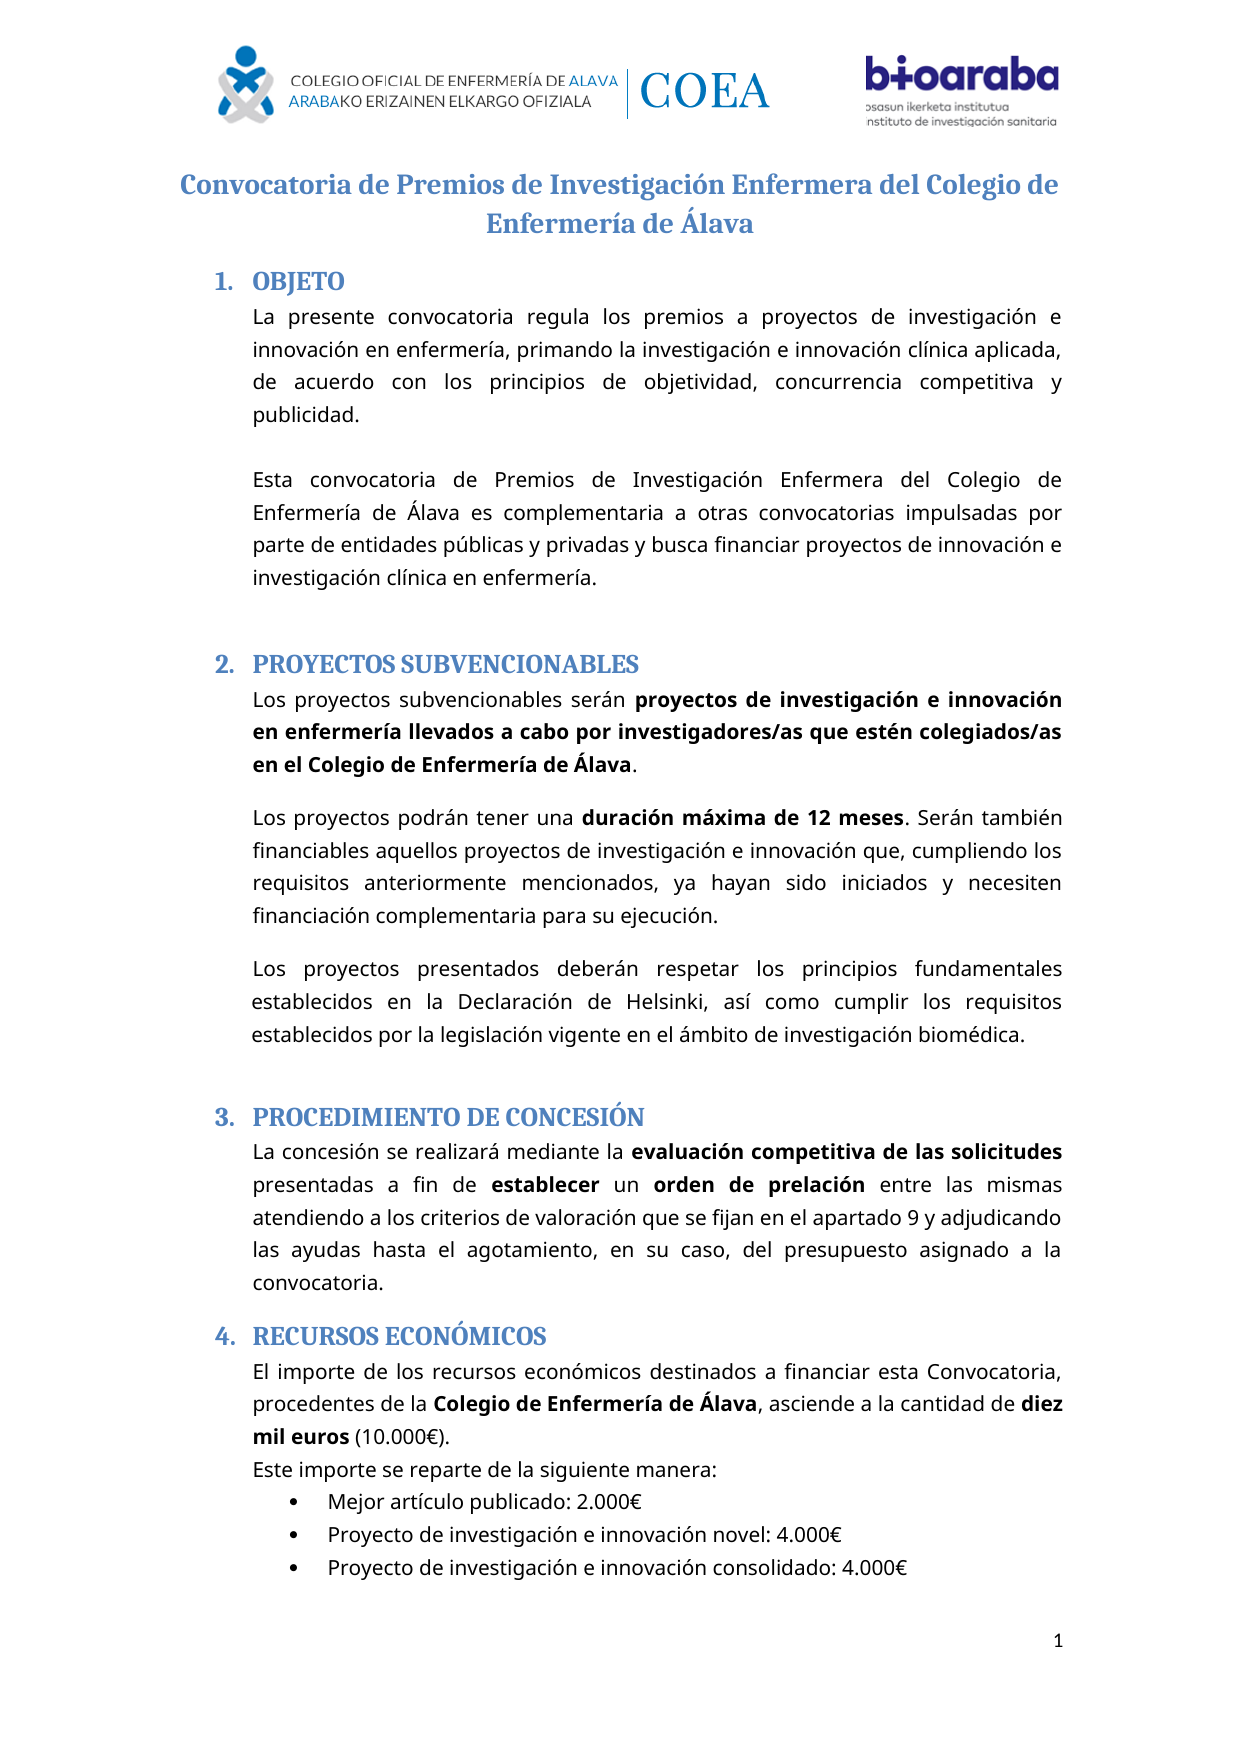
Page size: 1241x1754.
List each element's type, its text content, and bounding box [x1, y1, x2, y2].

list Proyecto de investigación e innovación novel: 4.000€ [290, 1520, 1063, 1548]
list La concesión se realizará mediante la evaluación competitiva de las solicitudes presentadas a fin de establecer un orden de prelación entre las mismas atendiendo a los criterios de valoración que se fijan en el apartado 9 y adjudicando las ayudas hasta el agotamiento, en su caso, del presupuesto asignado a la convocatoria. [252, 1137, 1063, 1296]
subtitle OBJETO [215, 266, 1063, 297]
subtitle PROCEDIMIENTO DE CONCESIÓN [215, 1102, 1063, 1133]
list Proyecto de investigación e innovación consolidado: 4.000€ [290, 1553, 1063, 1581]
list Esta convocatoria de Premios de Investigación Enfermera del Colegio de Enfermería de Álava es complementaria a otras convocatorias impulsadas por parte de entidades públicas y privadas y busca financiar proyectos de innovación e investigación clínica en enfermería. [252, 465, 1063, 591]
list El importe de los recursos económicos destinados a financiar esta Convocatoria, procedentes de la Colegio de Enfermería de Álava, asciende a la cantidad de diez mil euros (10.000€). [252, 1357, 1063, 1451]
subtitle PROYECTOS SUBVENCIONABLES [215, 649, 1063, 680]
picture [208, 40, 786, 128]
text Los proyectos podrán tener una duración máxima de 12 meses. Serán también financiables aquellos proyectos de investigación e innovación que, cumpliendo los requisitos anteriormente mencionados, ya hayan sido iniciados y necesiten financiación complementaria para su ejecución. [252, 803, 1063, 929]
picture [864, 53, 1058, 125]
subtitle Convocatoria de Premios de Investigación Enfermera del Colegio de Enfermería de Álava [177, 168, 1063, 241]
list Mejor artículo publicado: 2.000€ [290, 1487, 1063, 1516]
subtitle RECURSOS ECONÓMICOS [215, 1321, 1063, 1352]
list La presente convocatoria regula los premios a proyectos de investigación e innovación en enfermería, primando la investigación e innovación clínica aplicada, de acuerdo con los principios de objetividad, concurrencia competitiva y publicidad. [252, 302, 1063, 428]
list Este importe se reparte de la siguiente manera: [252, 1455, 1063, 1483]
list Los proyectos subvencionables serán proyectos de investigación e innovación en enfermería llevados a cabo por investigadores/as que estén colegiados/as en el Colegio de Enfermería de Álava. [252, 685, 1063, 778]
text Los proyectos presentados deberán respetar los principios fundamentales establecidos en la Declaración de Helsinki, así como cumplir los requisitos establecidos por la legislación vigente en el ámbito de investigación biomédica. [251, 954, 1063, 1048]
